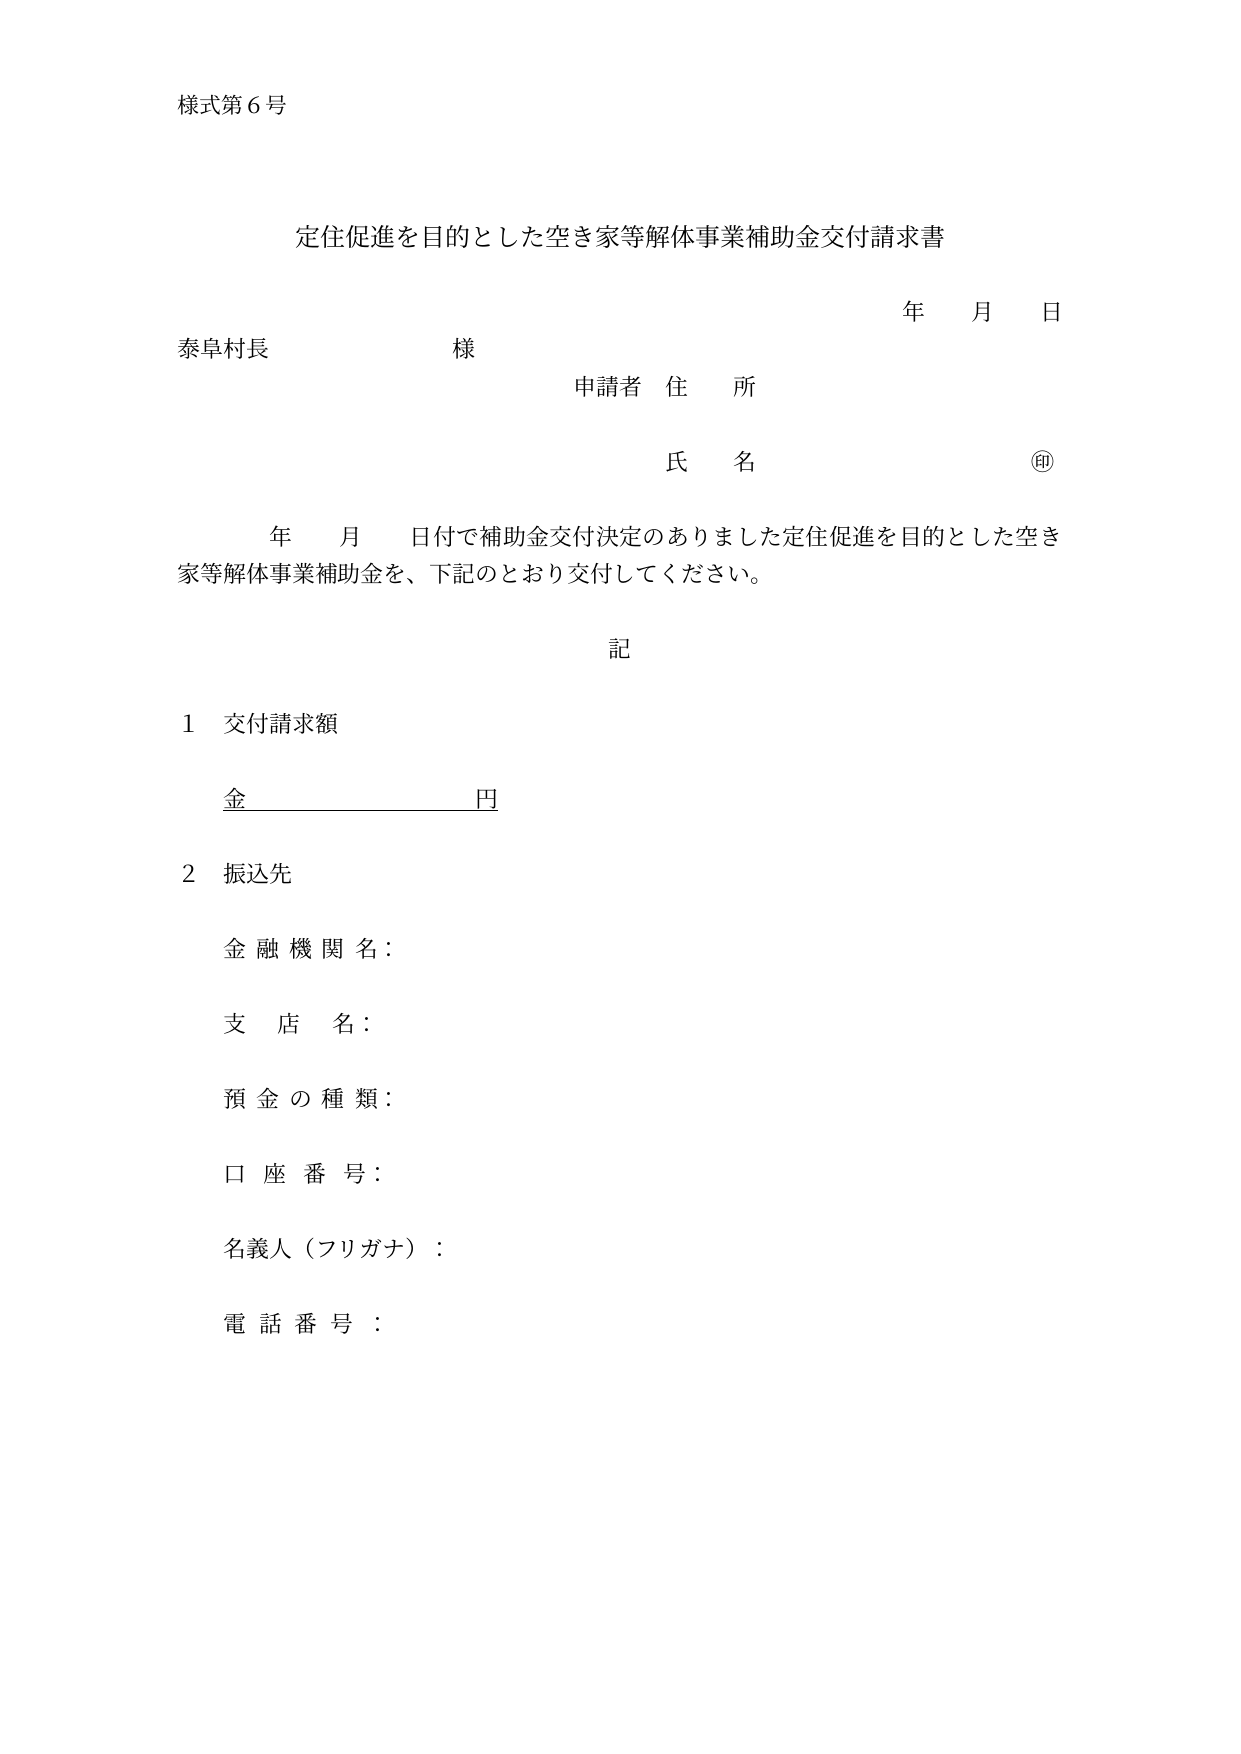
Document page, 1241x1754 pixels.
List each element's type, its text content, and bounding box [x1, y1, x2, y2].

text 口座番号： [177, 1154, 1063, 1192]
text 年 月 日 [177, 292, 1063, 329]
text 申請者 住 所 [527, 367, 976, 404]
text 電話番号： [177, 1304, 1063, 1342]
text 預金の種類： [177, 1079, 1063, 1117]
text 金 円 [177, 779, 1063, 817]
subtitle 記 [177, 629, 1063, 667]
text 氏 名 ㊞ [527, 442, 1063, 479]
text 支店名： [177, 1004, 1063, 1042]
text 名義人（フリガナ）： [177, 1229, 1063, 1267]
text 定住促進を目的とした空き家等解体事業補助金交付請求書 [177, 217, 1063, 254]
text 金融機関名： [177, 929, 1063, 967]
text 年 月 日付で補助金交付決定のありました定住促進を目的とした空き家等解体事業補助金を、下記のとおり交付してください。 [177, 517, 1063, 592]
text １ 交付請求額 [177, 704, 1063, 742]
text 泰阜村長 様 [177, 329, 976, 367]
text ２ 振込先 [177, 854, 1063, 892]
